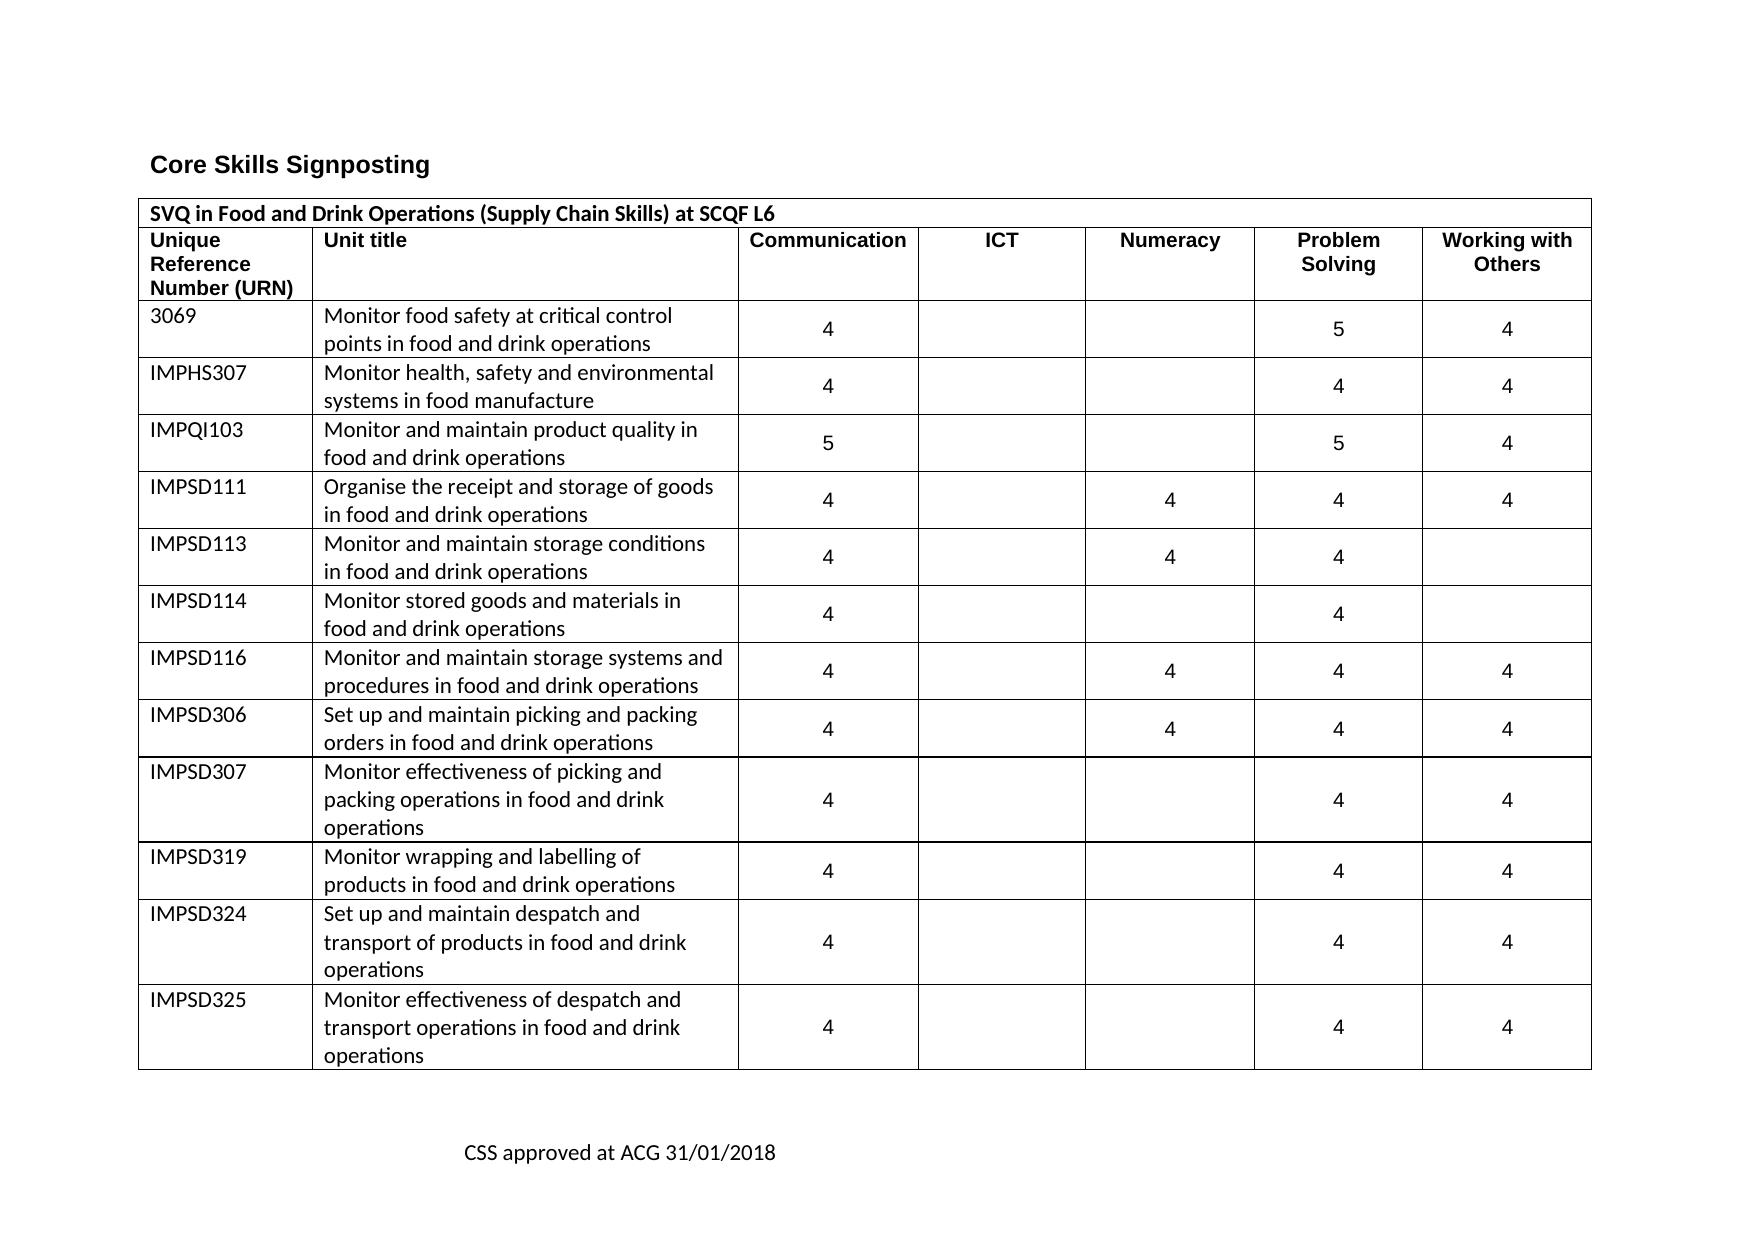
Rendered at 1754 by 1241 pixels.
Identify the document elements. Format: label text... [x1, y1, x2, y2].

table_cell 4 [1423, 985, 1591, 1069]
table_cell IMPSD319 [139, 843, 312, 898]
table_cell Unique Reference Number (URN) [139, 228, 312, 300]
table_cell [919, 700, 1085, 756]
table_cell [919, 415, 1085, 471]
table_cell 4 [1255, 529, 1422, 585]
table_cell [1423, 529, 1591, 585]
table_cell Organise the receipt and storage of goods in food and drink operations [313, 472, 738, 528]
text Core Skills Signposting [150, 150, 1604, 179]
table_cell [919, 529, 1085, 585]
table_cell 5 [1255, 415, 1422, 471]
table_cell 4 [1255, 472, 1422, 528]
table_cell Monitor and maintain product quality in food and drink operations [313, 415, 738, 471]
table_cell 5 [739, 415, 918, 471]
table_cell 4 [1423, 700, 1591, 756]
table_cell Set up and maintain picking and packing orders in food and drink operations [313, 700, 738, 756]
table_cell IMPSD114 [139, 586, 312, 642]
table_cell Numeracy [1086, 228, 1254, 300]
table_cell [919, 643, 1085, 699]
table_cell IMPSD111 [139, 472, 312, 528]
table_cell 4 [1423, 758, 1591, 841]
table_cell [1086, 843, 1254, 898]
table_cell [1086, 586, 1254, 642]
table_cell IMPSD113 [139, 529, 312, 585]
table_cell [1086, 985, 1254, 1069]
table_cell 4 [1086, 529, 1254, 585]
table_cell 4 [1423, 843, 1591, 898]
table_cell Unit title [313, 228, 738, 300]
table_cell 4 [1255, 758, 1422, 841]
table_cell [1086, 358, 1254, 414]
table_cell 4 [1086, 700, 1254, 756]
table_cell 5 [1255, 301, 1422, 357]
table_cell 4 [1255, 358, 1422, 414]
table_cell IMPQI103 [139, 415, 312, 471]
table_cell Working with Others [1423, 228, 1591, 300]
table_cell IMPSD306 [139, 700, 312, 756]
table_cell Monitor effectiveness of picking and packing operations in food and drink operations [313, 758, 738, 841]
table_cell 4 [1423, 900, 1591, 984]
table_cell [1086, 415, 1254, 471]
table_cell Set up and maintain despatch and transport of products in food and drink operations [313, 900, 738, 984]
table_cell 4 [1086, 472, 1254, 528]
table_cell 4 [739, 843, 918, 898]
table_cell 4 [739, 985, 918, 1069]
table_cell 4 [1255, 586, 1422, 642]
table_cell [919, 900, 1085, 984]
table_cell 4 [739, 700, 918, 756]
table_cell 4 [1423, 301, 1591, 357]
table_cell [919, 586, 1085, 642]
table_cell 4 [739, 900, 918, 984]
table_cell 4 [1255, 643, 1422, 699]
table_cell 4 [1255, 700, 1422, 756]
table_cell [919, 301, 1085, 357]
table_cell [1086, 301, 1254, 357]
table_cell [919, 843, 1085, 898]
table_cell 3069 [139, 301, 312, 357]
table_cell 4 [739, 472, 918, 528]
table_cell 4 [739, 301, 918, 357]
table_cell Communication [739, 228, 918, 300]
table_cell 4 [1086, 643, 1254, 699]
table_cell Problem Solving [1255, 228, 1422, 300]
table_cell 4 [739, 358, 918, 414]
table_cell [1086, 758, 1254, 841]
table_cell Monitor stored goods and materials in food and drink operations [313, 586, 738, 642]
table_cell Monitor wrapping and labelling of products in food and drink operations [313, 843, 738, 898]
table_cell IMPSD324 [139, 900, 312, 984]
table_cell IMPSD325 [139, 985, 312, 1069]
table_header SVQ in Food and Drink Operations (Supply Chain Skills) at SCQF L6 [139, 199, 1591, 227]
table_cell IMPSD307 [139, 758, 312, 841]
table_cell Monitor and maintain storage conditions in food and drink operations [313, 529, 738, 585]
table_cell [919, 472, 1085, 528]
table_cell 4 [1423, 472, 1591, 528]
table_cell [919, 358, 1085, 414]
table_cell 4 [739, 586, 918, 642]
table_cell IMPHS307 [139, 358, 312, 414]
table_cell 4 [739, 643, 918, 699]
table_cell 4 [1255, 985, 1422, 1069]
table_cell 4 [1423, 415, 1591, 471]
table_cell 4 [739, 758, 918, 841]
table_cell [919, 985, 1085, 1069]
table_cell [1086, 900, 1254, 984]
table_cell 4 [1255, 843, 1422, 898]
table_cell 4 [1423, 358, 1591, 414]
table_cell 4 [1423, 643, 1591, 699]
table_cell [919, 758, 1085, 841]
table_cell Monitor food safety at critical control points in food and drink operations [313, 301, 738, 357]
table_cell ICT [919, 228, 1085, 300]
table_cell IMPSD116 [139, 643, 312, 699]
table_cell Monitor health, safety and environmental systems in food manufacture [313, 358, 738, 414]
table_cell Monitor effectiveness of despatch and transport operations in food and drink operations [313, 985, 738, 1069]
table_cell 4 [739, 529, 918, 585]
table_cell Monitor and maintain storage systems and procedures in food and drink operations [313, 643, 738, 699]
table_cell 4 [1255, 900, 1422, 984]
table_cell [1423, 586, 1591, 642]
